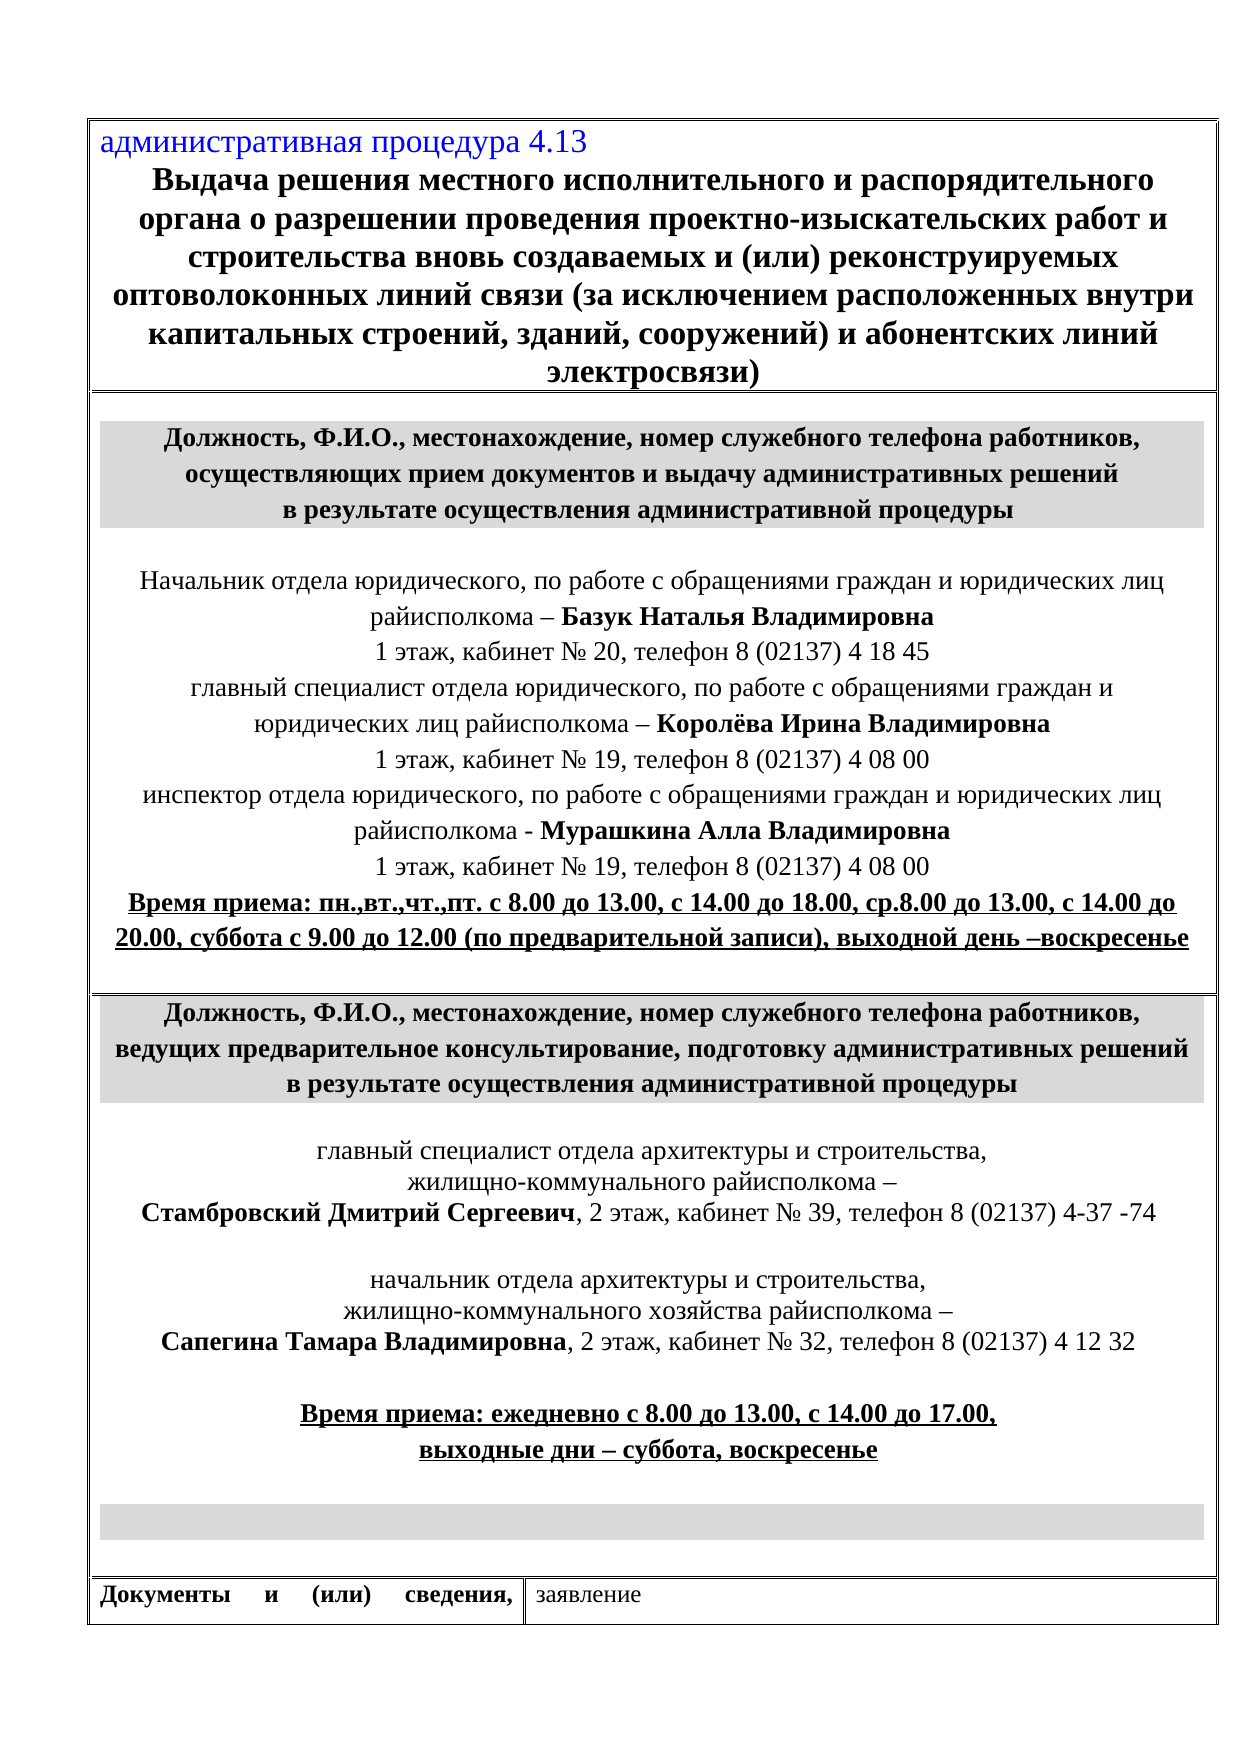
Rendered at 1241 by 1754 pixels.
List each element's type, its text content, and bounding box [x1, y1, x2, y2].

table_cell [89, 993, 1218, 1576]
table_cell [90, 1576, 523, 1623]
table_cell [90, 390, 1216, 993]
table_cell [526, 1579, 1216, 1623]
table_header административная процедура 4.13 Выдача решения местного исполнительного и распорядительного органа о разрешении проведения проектно-изыскательских работ и строительства вновь создаваемых и (или) реконструируемых оптоволоконных линий связи (за исключением расположенных внутри капитальных строений, зданий, сооружений) и абонентских линий электросвязи) [89, 119, 1218, 389]
